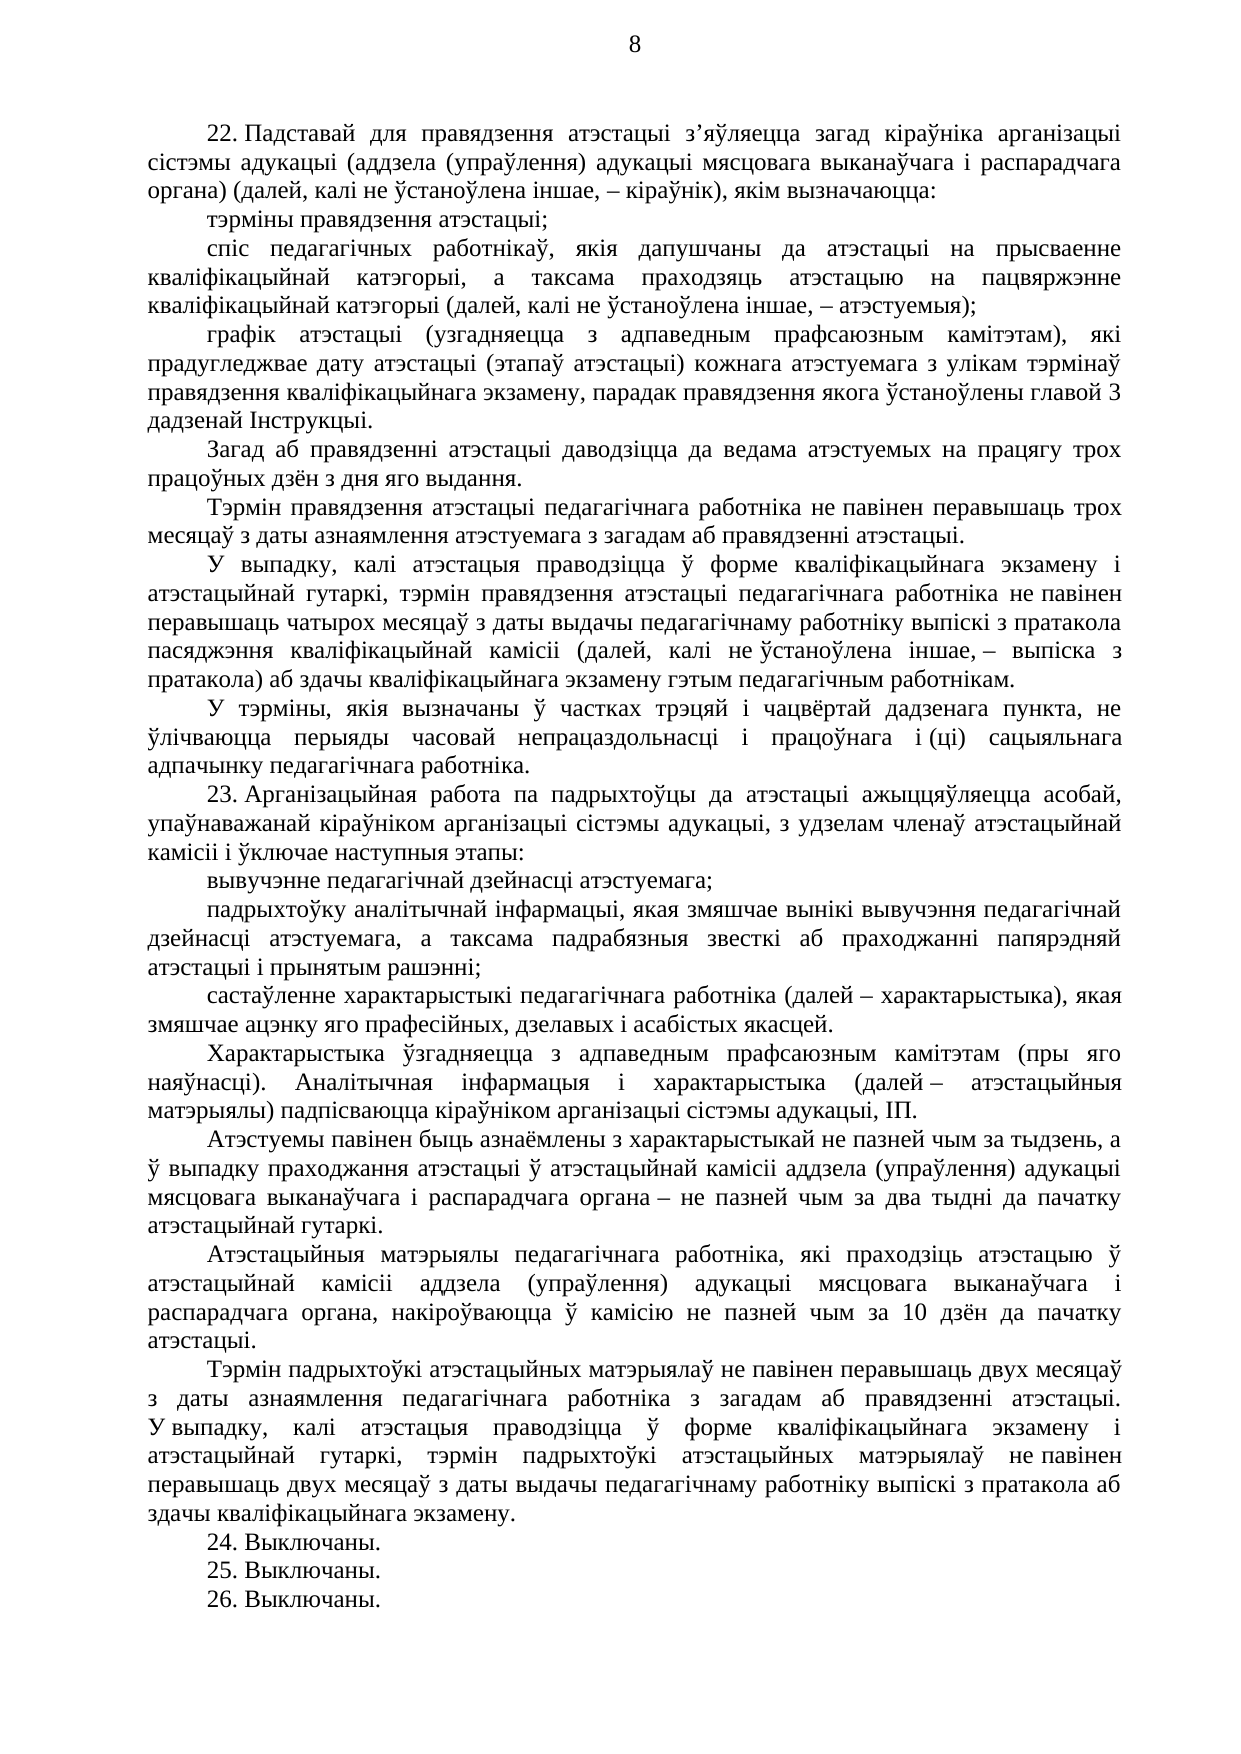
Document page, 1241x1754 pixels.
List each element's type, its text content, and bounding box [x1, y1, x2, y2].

text У тэрміны, якія вызначаны ў частках трэцяй і чацвёртай дадзенага пункта, не ўлічваюцца перыяды часовай непрацаздольнасці і працоўнага і (ці) сацыяльнага адпачынку педагагічнага работніка. [147, 693, 1122, 779]
text спіс педагагічных работнікаў, якiя дапушчаны да атэстацыі на прысваенне кваліфікацыйнай катэгорыі, а таксама праходзяць атэстацыю на пацвяржэнне кваліфікацыйнай катэгорыі (далей, калі не ўстаноўлена іншае, – атэстуемыя); [147, 233, 1122, 319]
text падрыхтоўку аналітычнай інфармацыі, якая змяшчае вынікі вывучэння педагагічнай дзейнасці атэстуемага, а таксама падрабязныя звесткі аб праходжанні папярэдняй атэстацыі і прынятым рашэнні; [147, 894, 1122, 981]
text графік атэстацыі (узгадняецца з адпаведным прафсаюзным камітэтам), які прадугледжвае дату атэстацыі (этапаў атэстацыі) кожнага атэстуемага з улікам тэрмінаў правядзення кваліфікацыйнага экзамену, парадак правядзення якога ўстаноўлены главой 3 дадзенай Інструкцыі. [147, 319, 1122, 434]
text вывучэнне педагагічнай дзейнасці атэстуемага; [147, 866, 1122, 894]
text тэрміны правядзення атэстацыі; [147, 204, 1122, 233]
text састаўленне характарыстыкі педагагічнага работніка (далей – характарыстыка), якая змяшчае ацэнку яго прафесійных, дзелавых і асабістых якасцей. [147, 981, 1122, 1038]
text Атэстацыйныя матэрыялы педагагічнага работніка, які праходзіць атэстацыю ў атэстацыйнай камiсiі аддзела (упраўлення) адукацыі мясцовага выканаўчага і распарадчага органа, накіроўваюцца ў камісію не пазней чым за 10 дзён да пачатку атэстацыі. [147, 1239, 1122, 1354]
text 23. Арганізацыйная работа па падрыхтоўцы да атэстацыі ажыццяўляецца асобай, упаўнаважанай кіраўніком арганізацыі сістэмы адукацыі, з удзелам членаў атэстацыйнай камісіі і ўключае наступныя этапы: [147, 779, 1122, 866]
text У выпадку, калі атэстацыя праводзіцца ў форме кваліфікацыйнага экзамену і атэстацыйнай гутаркі, тэрмін правядзення атэстацыі педагагічнага работніка не павінен перавышаць чатырох месяцаў з даты выдачы педагагічнаму работніку выпіскі з пратакола пасяджэння кваліфікацыйнай камісіі (далей, калі не ўстаноўлена іншае, – выпіска з пратакола) аб здачы кваліфікацыйнага экзамену гэтым педагагічным работнікам. [147, 549, 1122, 693]
text 26. Выключаны. [147, 1584, 1122, 1613]
text Тэрмін правядзення атэстацыі педагагічнага работніка не павінен перавышаць трох месяцаў з даты азнаямлення атэстуемага з загадам аб правядзенні атэстацыі. [147, 492, 1122, 549]
text 25. Выключаны. [147, 1556, 1122, 1584]
text 24. Выключаны. [147, 1527, 1122, 1556]
text Тэрмін падрыхтоўкі атэстацыйных матэрыялаў не павінен перавышаць двух месяцаў з даты азнаямлення педагагічнага работніка з загадам аб правядзенні атэстацыі. У выпадку, калі атэстацыя праводзіцца ў форме кваліфікацыйнага экзамену і атэстацыйнай гутаркі, тэрмін падрыхтоўкі атэстацыйных матэрыялаў не павінен перавышаць двух месяцаў з даты выдачы педагагічнаму работніку выпіскі з пратакола аб здачы кваліфікацыйнага экзамену. [147, 1354, 1122, 1527]
text Загад аб правядзенні атэстацыі даводзiцца да ведама атэстуемых на працягу трох працоўных дзён з дня яго выдання. [147, 434, 1122, 492]
text Атэстуемы павінен быць азнаёмлены з характарыстыкай не пазней чым за тыдзень, а ў выпадку праходжання атэстацыі ў атэстацыйнай камiсiі аддзела (упраўлення) адукацыі мясцовага выканаўчага і распарадчага органа – не пазней чым за два тыдні да пачатку атэстацыйнай гутаркі. [147, 1124, 1122, 1239]
text Характарыстыка ўзгадняецца з адпаведным прафсаюзным камітэтам (пры яго наяўнасці). Аналітычная інфармацыя і характарыстыка (далей – атэстацыйныя матэрыялы) падпісваюцца кіраўніком арганізацыі сістэмы адукацыі, ІП. [147, 1038, 1122, 1124]
text 22. Падставай для правядзення атэстацыі з’яўляецца загад кіраўніка арганізацыі сістэмы адукацыі (аддзела (упраўлення) адукацыі мясцовага выканаўчага і распарадчага органа) (далей, калі не ўстаноўлена іншае, – кіраўнік), якім вызначаюцца: [147, 118, 1122, 204]
